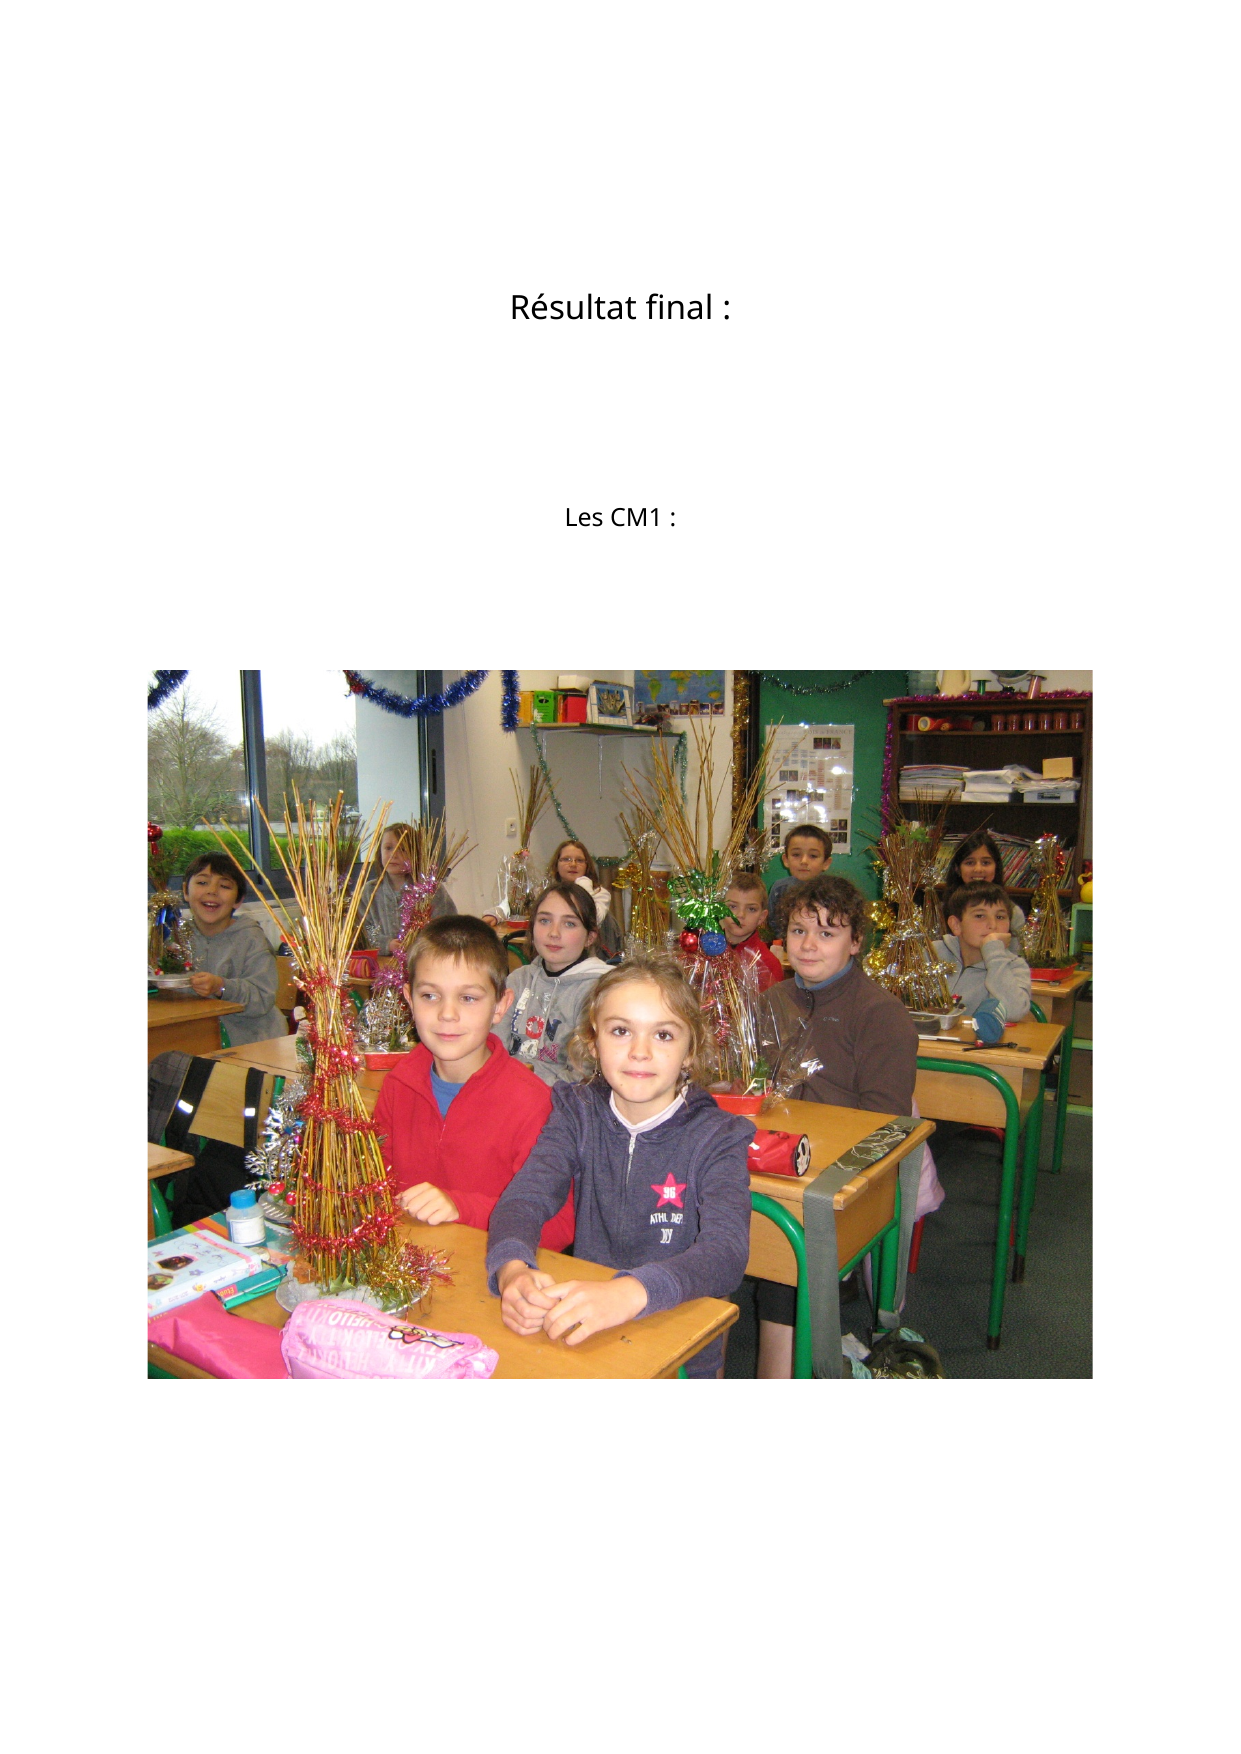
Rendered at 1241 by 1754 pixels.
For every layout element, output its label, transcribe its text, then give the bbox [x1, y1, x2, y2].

text Résultat final : [148, 284, 1093, 329]
text Les CM1 : [148, 499, 1093, 534]
picture [147, 670, 1093, 1379]
